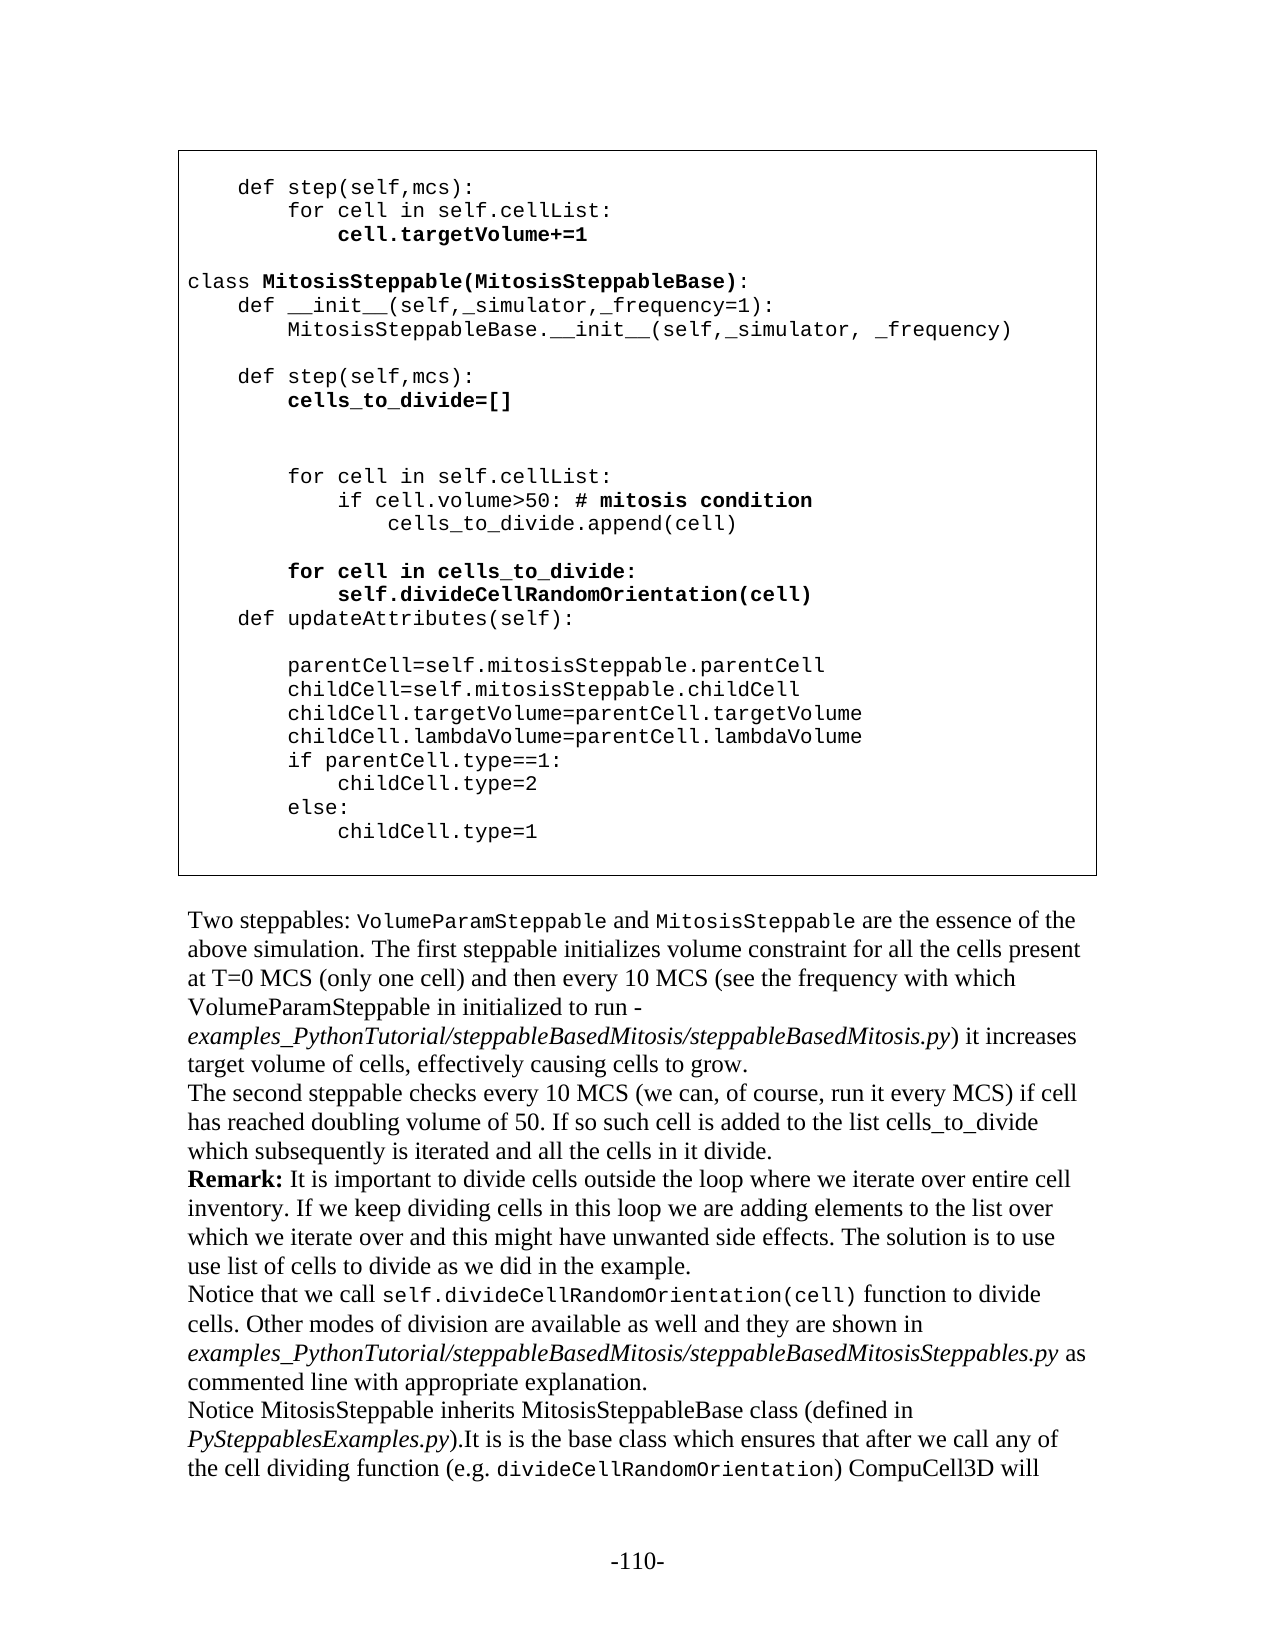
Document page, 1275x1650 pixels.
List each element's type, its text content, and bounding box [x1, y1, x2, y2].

text parentCell=self.mitosisSteppable.parentCell childCell=self.mitosisSteppable.childCell childCell.targetVolume=parentCell.targetVolume childCell.lambdaVolume=parentCell.lambdaVolume if parentCell.type==1: childCell.type=2 else: childCell.type=1 [179, 628, 1096, 875]
text Remark: It is important to divide cells outside the loop where we iterate over entire cell inventory. If we keep dividing cells in this loop we are adding elements to the list over which we iterate over and this might have unwanted side effects. The solution is to use use list of cells to divide as we did in the example. [187, 1164, 1087, 1279]
text The second steppable checks every 10 MCS (we can, of course, run it every MCS) if cell has reached doubling volume of 50. If so such cell is added to the list cells_to_divide which subsequently is iterated and all the cells in it divide. [187, 1078, 1087, 1164]
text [187, 1395, 1087, 1482]
text Two steppables: VolumeParamSteppable and MitosisSteppable are the essence of the above simulation. The first steppable initializes volume constraint for all the cells present at T=0 MCS (only one cell) and then every 10 MCS (see the frequency with which VolumeParamSteppable in initialized to run - examples_PythonTutorial/steppableBasedMitosis/steppableBasedMitosis.py) it increases target volume of cells, effectively causing cells to grow. [187, 876, 1087, 1078]
text for cell in self.cellList: if cell.volume>50: # mitosis condition cells_to_divide.append(cell) for cell in cells_to_divide: self.divideCellRandomOrientation(cell) def updateAttributes(self): [179, 439, 1096, 628]
text Notice that we call self.divideCellRandomOrientation(cell) function to divide cells. Other modes of division are available as well and they are shown in examples_PythonTutorial/steppableBasedMitosis/steppableBasedMitosisSteppables.py as commented line with appropriate explanation. [187, 1279, 1087, 1395]
text def step(self,mcs): for cell in self.cellList: cell.targetVolume+=1 class MitosisSteppable(MitosisSteppableBase): def __init__(self,_simulator,_frequency=1): MitosisSteppableBase.__init__(self,_simulator, _frequency) def step(self,mcs): cells_to_divide=[] [179, 151, 1096, 413]
